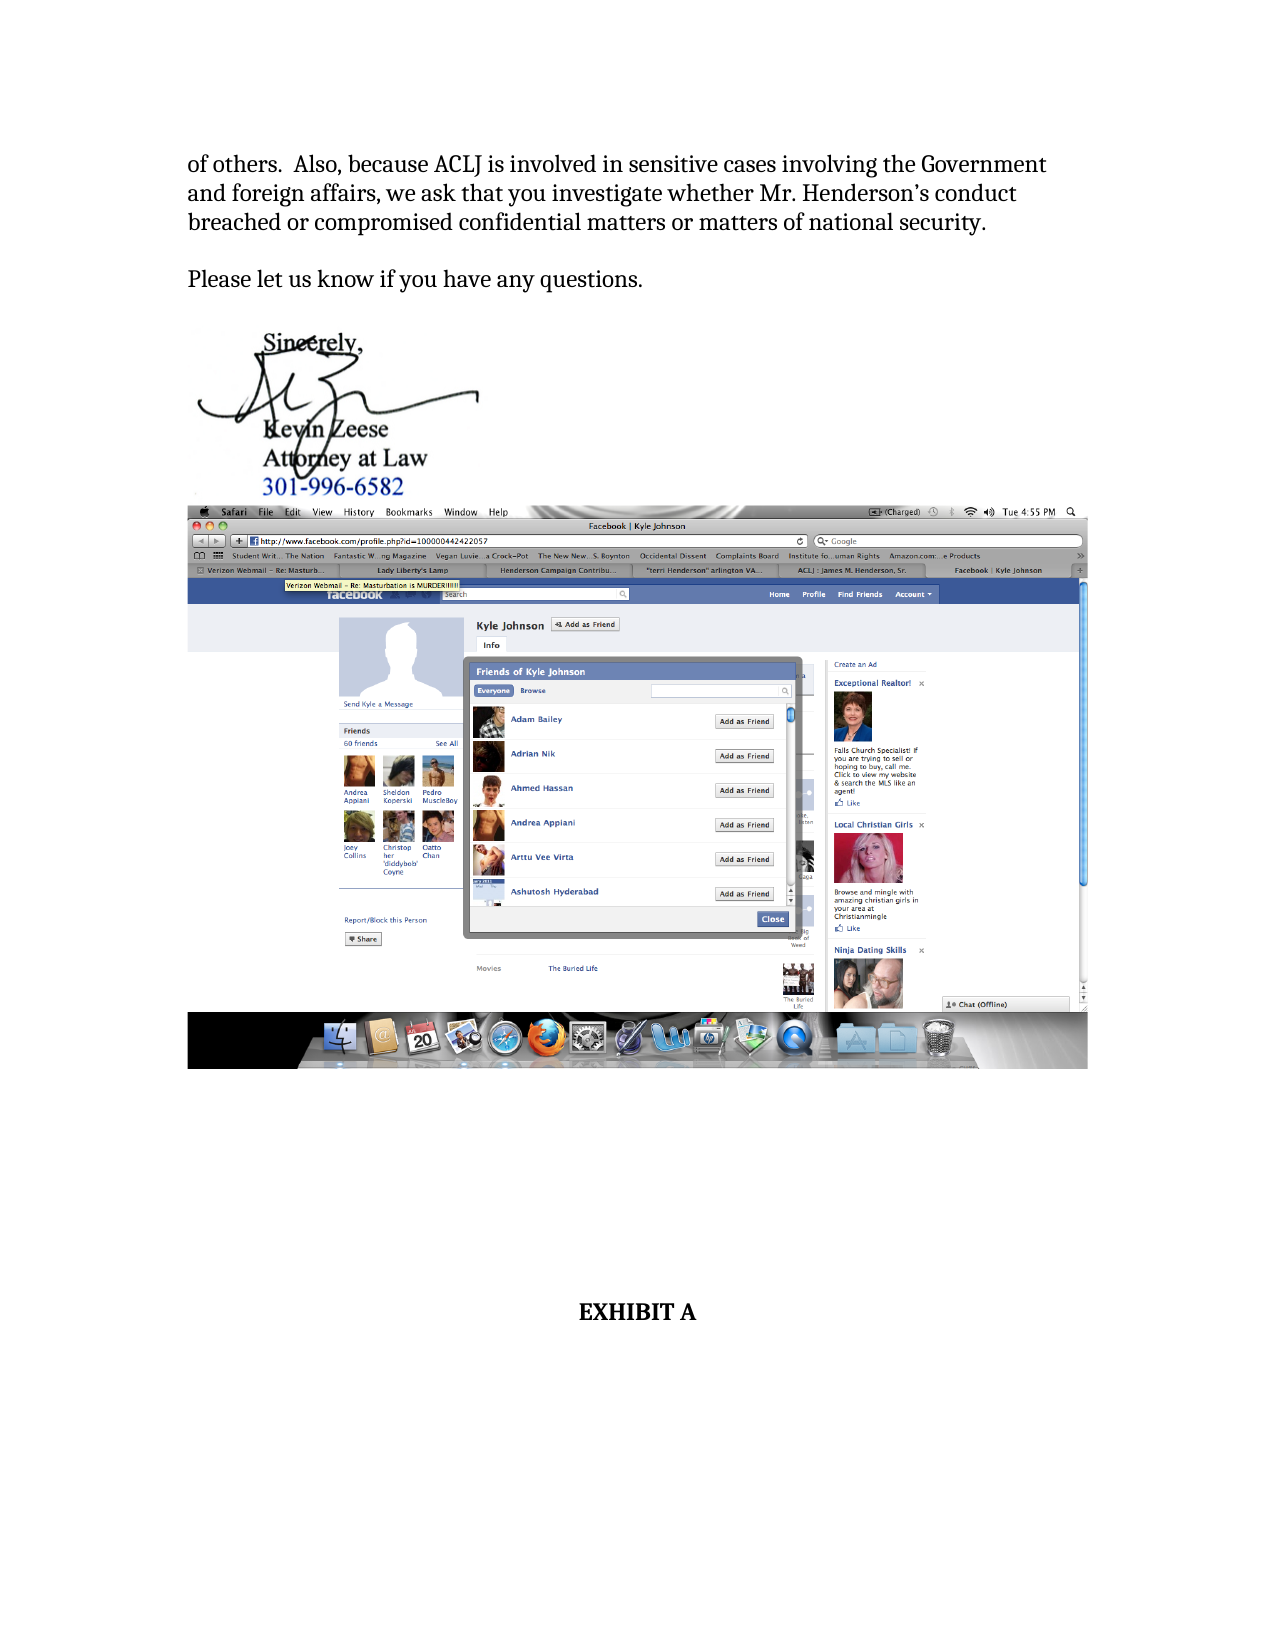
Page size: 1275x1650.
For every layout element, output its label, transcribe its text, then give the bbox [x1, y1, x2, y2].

text EXHIBIT A [187, 1298, 1087, 1327]
text Please let us know if you have any questions. [187, 265, 1087, 294]
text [187, 150, 1087, 236]
picture [187, 322, 1088, 1069]
